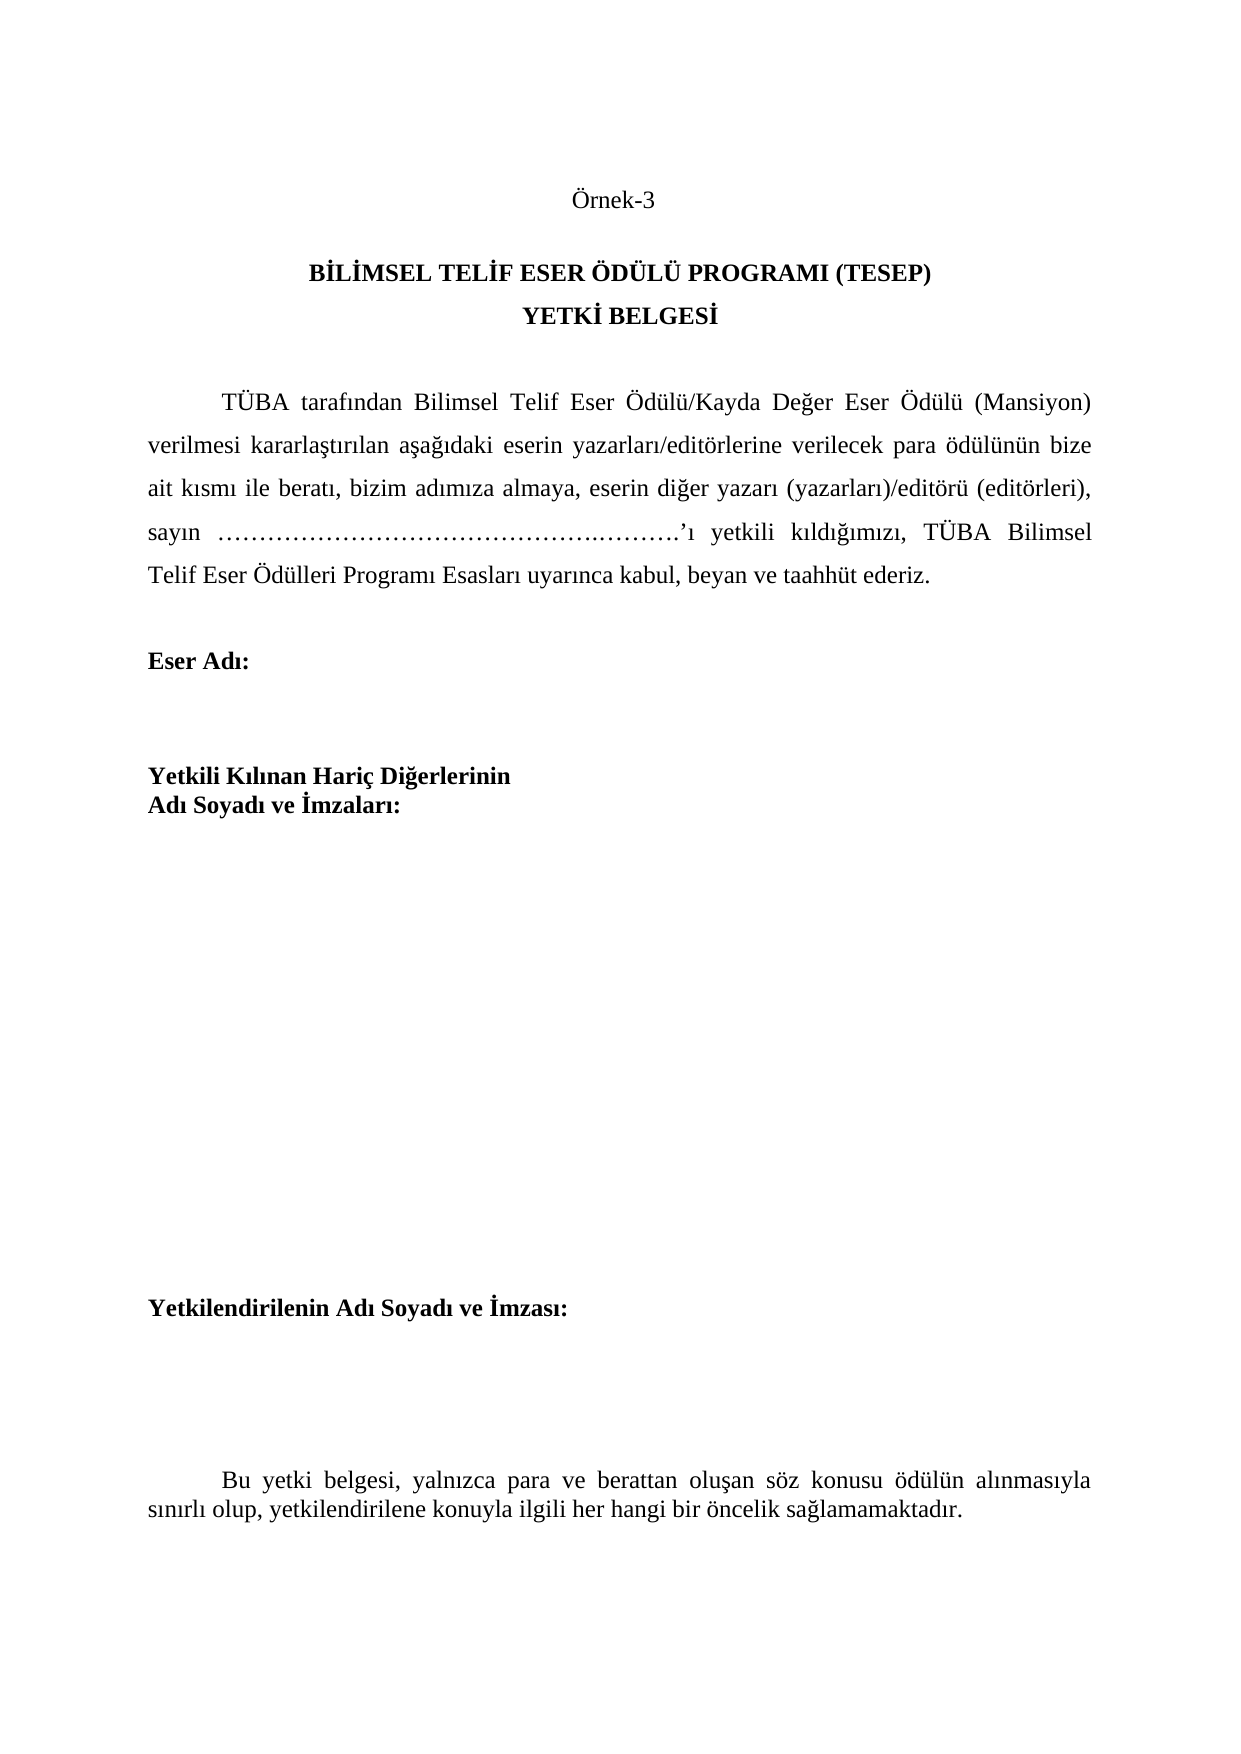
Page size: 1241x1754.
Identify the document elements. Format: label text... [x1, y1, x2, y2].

text Yetkilendirilenin Adı Soyadı ve İmzası: [148, 1293, 1093, 1322]
text Yetkili Kılınan Hariç Diğerlerinin [148, 761, 1093, 790]
text YETKİ BELGESİ [148, 301, 1093, 330]
text BİLİMSEL TELİF ESER ÖDÜLÜ PROGRAMI (TESEP) [148, 258, 1093, 287]
text Adı Soyadı ve İmzaları: [148, 790, 1093, 818]
text Eser Adı: [148, 646, 1093, 675]
text TÜBA tarafından Bilimsel Telif Eser Ödülü/Kayda Değer Eser Ödülü (Mansiyon) verilmesi kararlaştırılan aşağıdaki eserin yazarları/editörlerine verilecek para ödülünün bize ait kısmı ile beratı, bizim adımıza almaya, eserin diğer yazarı (yazarları)/editörü (editörleri), sayın ……………………………………….……….’ı yetkili kıldığımızı, TÜBA Bilimsel Telif Eser Ödülleri Programı Esasları uyarınca kabul, beyan ve taahhüt ederiz. [148, 387, 1093, 588]
text Bu yetki belgesi, yalnızca para ve berattan oluşan söz konusu ödülün alınmasıyla sınırlı olup, yetkilendirilene konuyla ilgili her hangi bir öncelik sağlamamaktadır. [148, 1465, 1093, 1523]
